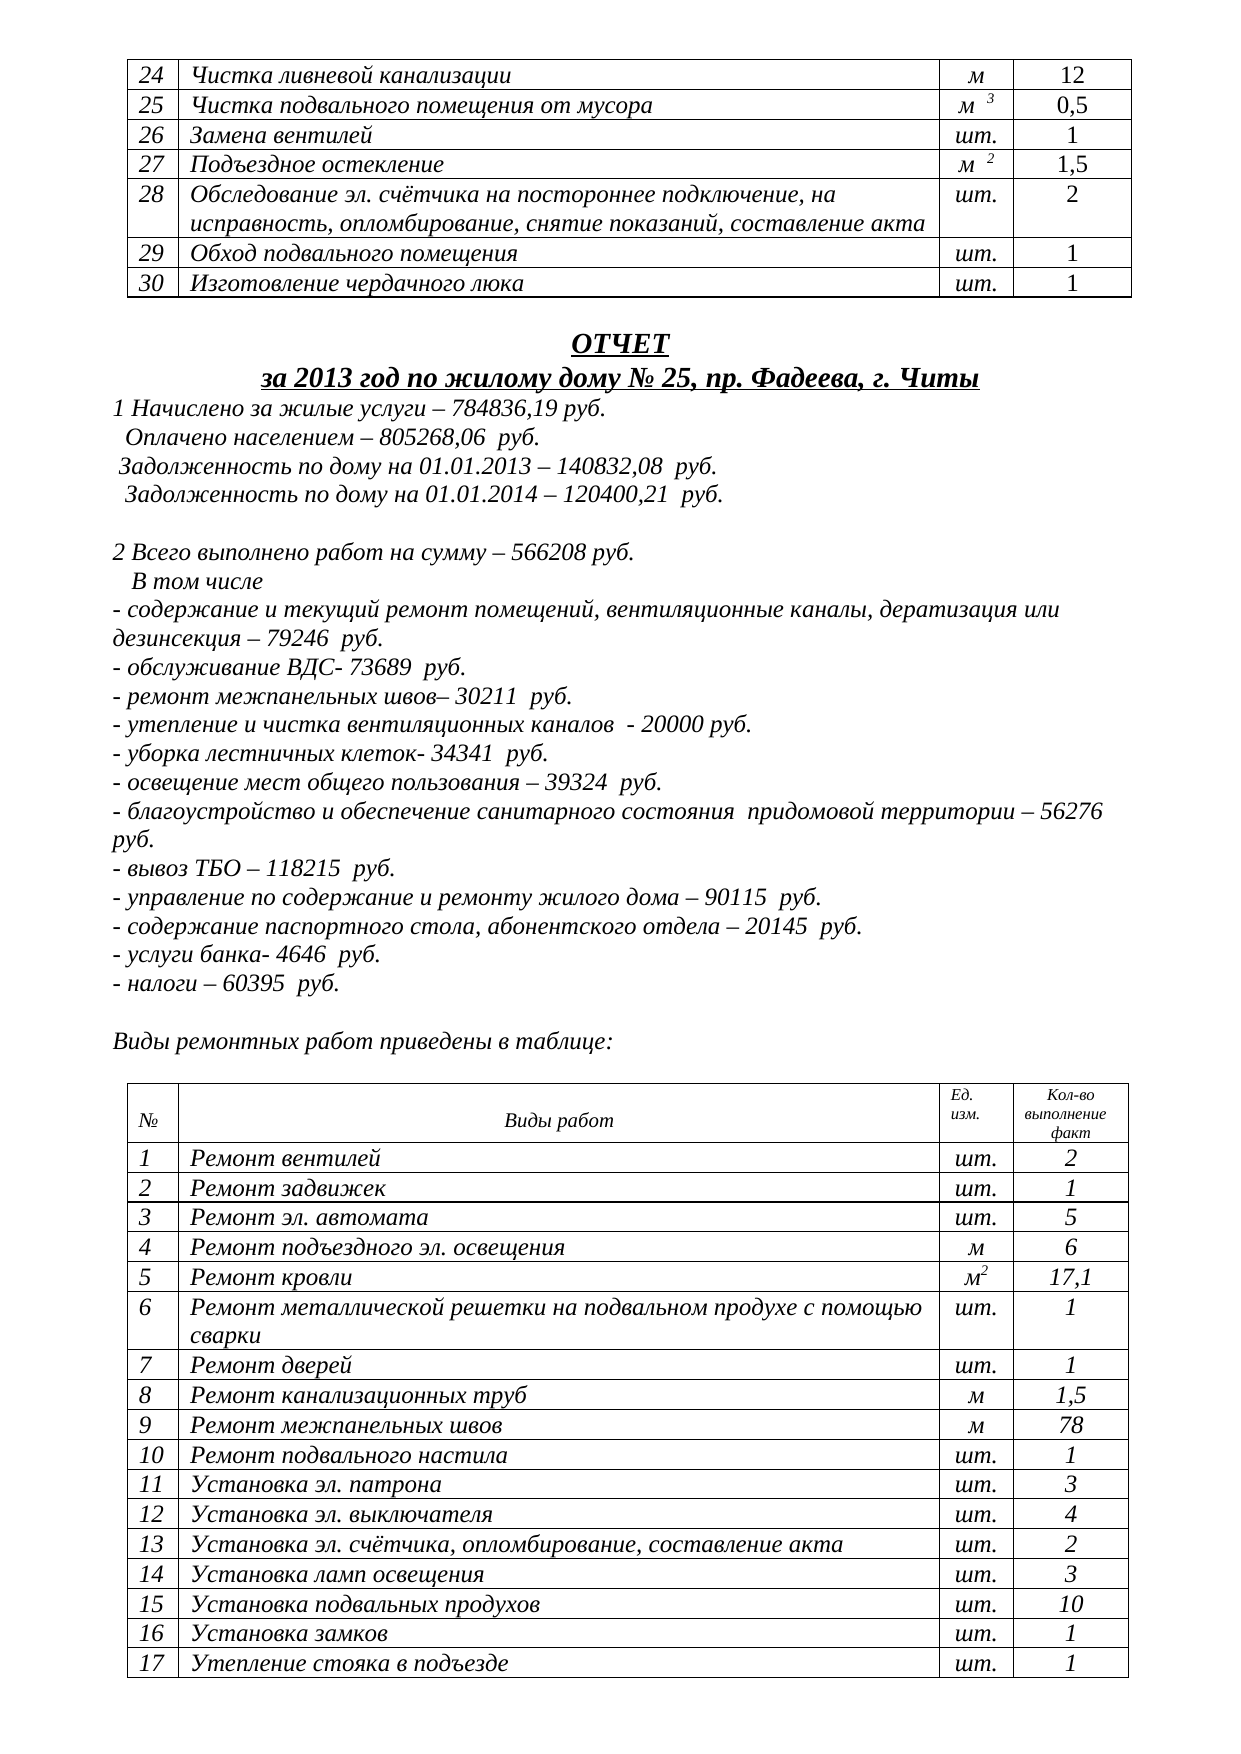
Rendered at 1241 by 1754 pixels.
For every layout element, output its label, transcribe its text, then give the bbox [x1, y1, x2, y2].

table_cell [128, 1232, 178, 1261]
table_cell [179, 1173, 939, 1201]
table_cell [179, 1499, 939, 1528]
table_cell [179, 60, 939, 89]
text 1 Начислено за жилые услуги – 784836,19 руб. [112, 393, 1128, 422]
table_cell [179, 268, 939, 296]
text - услуги банка- 4646 руб. [112, 939, 1128, 968]
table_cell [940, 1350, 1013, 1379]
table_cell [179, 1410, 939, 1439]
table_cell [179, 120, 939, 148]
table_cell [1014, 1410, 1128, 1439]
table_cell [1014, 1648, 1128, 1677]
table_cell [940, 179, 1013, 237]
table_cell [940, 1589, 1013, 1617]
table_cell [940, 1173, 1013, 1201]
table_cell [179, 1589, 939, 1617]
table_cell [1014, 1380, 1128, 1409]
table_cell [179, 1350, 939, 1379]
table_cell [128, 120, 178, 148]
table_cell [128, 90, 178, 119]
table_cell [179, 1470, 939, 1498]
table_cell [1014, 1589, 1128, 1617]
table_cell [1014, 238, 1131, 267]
text - утепление и чистка вентиляционных каналов - 20000 руб. [112, 709, 1128, 738]
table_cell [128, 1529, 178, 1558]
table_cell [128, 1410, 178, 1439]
text 2 Всего выполнено работ на сумму – 566208 руб. [112, 537, 1128, 566]
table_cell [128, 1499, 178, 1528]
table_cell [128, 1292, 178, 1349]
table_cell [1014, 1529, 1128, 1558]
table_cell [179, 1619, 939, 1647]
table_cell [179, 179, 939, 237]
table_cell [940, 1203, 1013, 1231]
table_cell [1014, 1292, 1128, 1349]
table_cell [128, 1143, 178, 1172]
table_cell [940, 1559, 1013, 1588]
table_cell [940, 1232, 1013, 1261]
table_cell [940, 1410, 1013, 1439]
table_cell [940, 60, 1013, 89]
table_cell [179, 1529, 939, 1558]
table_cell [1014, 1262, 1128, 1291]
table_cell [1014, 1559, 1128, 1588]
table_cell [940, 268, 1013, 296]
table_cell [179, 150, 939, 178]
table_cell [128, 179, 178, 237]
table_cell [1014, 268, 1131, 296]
text Задолженность по дому на 01.01.2014 – 120400,21 руб. [112, 479, 1128, 508]
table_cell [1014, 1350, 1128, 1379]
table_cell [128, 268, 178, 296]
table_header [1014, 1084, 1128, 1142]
text В том числе [112, 566, 1128, 594]
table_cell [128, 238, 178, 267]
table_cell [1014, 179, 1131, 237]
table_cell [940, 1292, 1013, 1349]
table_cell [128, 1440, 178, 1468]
text Виды ремонтных работ приведены в таблице: [112, 1026, 1128, 1054]
text - управление по содержание и ремонту жилого дома – 90115 руб. [112, 882, 1128, 911]
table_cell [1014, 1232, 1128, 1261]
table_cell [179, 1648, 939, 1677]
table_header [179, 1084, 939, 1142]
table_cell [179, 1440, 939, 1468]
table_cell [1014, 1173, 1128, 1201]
text - освещение мест общего пользования – 39324 руб. [112, 767, 1128, 796]
text - содержание паспортного стола, абонентского отдела – 20145 руб. [112, 911, 1128, 939]
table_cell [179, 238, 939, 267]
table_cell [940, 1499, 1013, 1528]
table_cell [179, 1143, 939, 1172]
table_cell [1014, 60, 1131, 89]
text - обслуживание ВДС- 73689 руб. [112, 652, 1128, 681]
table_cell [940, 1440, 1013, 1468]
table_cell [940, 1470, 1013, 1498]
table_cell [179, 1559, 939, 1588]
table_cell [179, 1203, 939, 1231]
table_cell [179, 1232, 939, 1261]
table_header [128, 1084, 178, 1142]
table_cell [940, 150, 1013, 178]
text Задолженность по дому на 01.01.2013 – 140832,08 руб. [112, 451, 1128, 479]
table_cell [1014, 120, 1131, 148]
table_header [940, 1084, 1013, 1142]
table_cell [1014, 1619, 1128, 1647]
text - вывоз ТБО – 118215 руб. [112, 853, 1128, 882]
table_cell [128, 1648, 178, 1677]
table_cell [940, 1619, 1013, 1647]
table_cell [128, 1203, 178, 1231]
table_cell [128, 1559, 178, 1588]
text - уборка лестничных клеток- 34341 руб. [112, 738, 1128, 767]
text - содержание и текущий ремонт помещений, вентиляционные каналы, дератизация или дезинсекция – 79246 руб. [112, 594, 1128, 652]
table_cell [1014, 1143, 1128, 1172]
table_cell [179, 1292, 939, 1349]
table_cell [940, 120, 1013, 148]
text - ремонт межпанельных швов– 30211 руб. [112, 681, 1128, 709]
text Оплачено населением – 805268,06 руб. [112, 422, 1128, 451]
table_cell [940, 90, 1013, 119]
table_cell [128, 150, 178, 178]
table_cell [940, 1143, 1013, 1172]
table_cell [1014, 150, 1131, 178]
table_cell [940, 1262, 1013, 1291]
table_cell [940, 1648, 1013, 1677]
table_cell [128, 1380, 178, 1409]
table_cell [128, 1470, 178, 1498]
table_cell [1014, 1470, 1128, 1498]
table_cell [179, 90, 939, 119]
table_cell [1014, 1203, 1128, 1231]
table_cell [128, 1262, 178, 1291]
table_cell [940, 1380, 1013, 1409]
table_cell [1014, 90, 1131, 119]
text ОТЧЕТ [112, 326, 1128, 360]
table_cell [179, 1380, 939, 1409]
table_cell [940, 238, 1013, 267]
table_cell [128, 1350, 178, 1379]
text за 2013 год по жилому дому № 25, пр. Фадеева, г. Читы [112, 360, 1128, 393]
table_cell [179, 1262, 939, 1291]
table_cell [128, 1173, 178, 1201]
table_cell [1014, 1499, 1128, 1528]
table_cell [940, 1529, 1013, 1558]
text - благоустройство и обеспечение санитарного состояния придомовой территории – 56276 руб. [112, 796, 1128, 853]
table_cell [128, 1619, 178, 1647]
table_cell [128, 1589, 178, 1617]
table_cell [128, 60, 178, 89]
text - налоги – 60395 руб. [112, 968, 1128, 997]
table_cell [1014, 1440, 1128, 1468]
